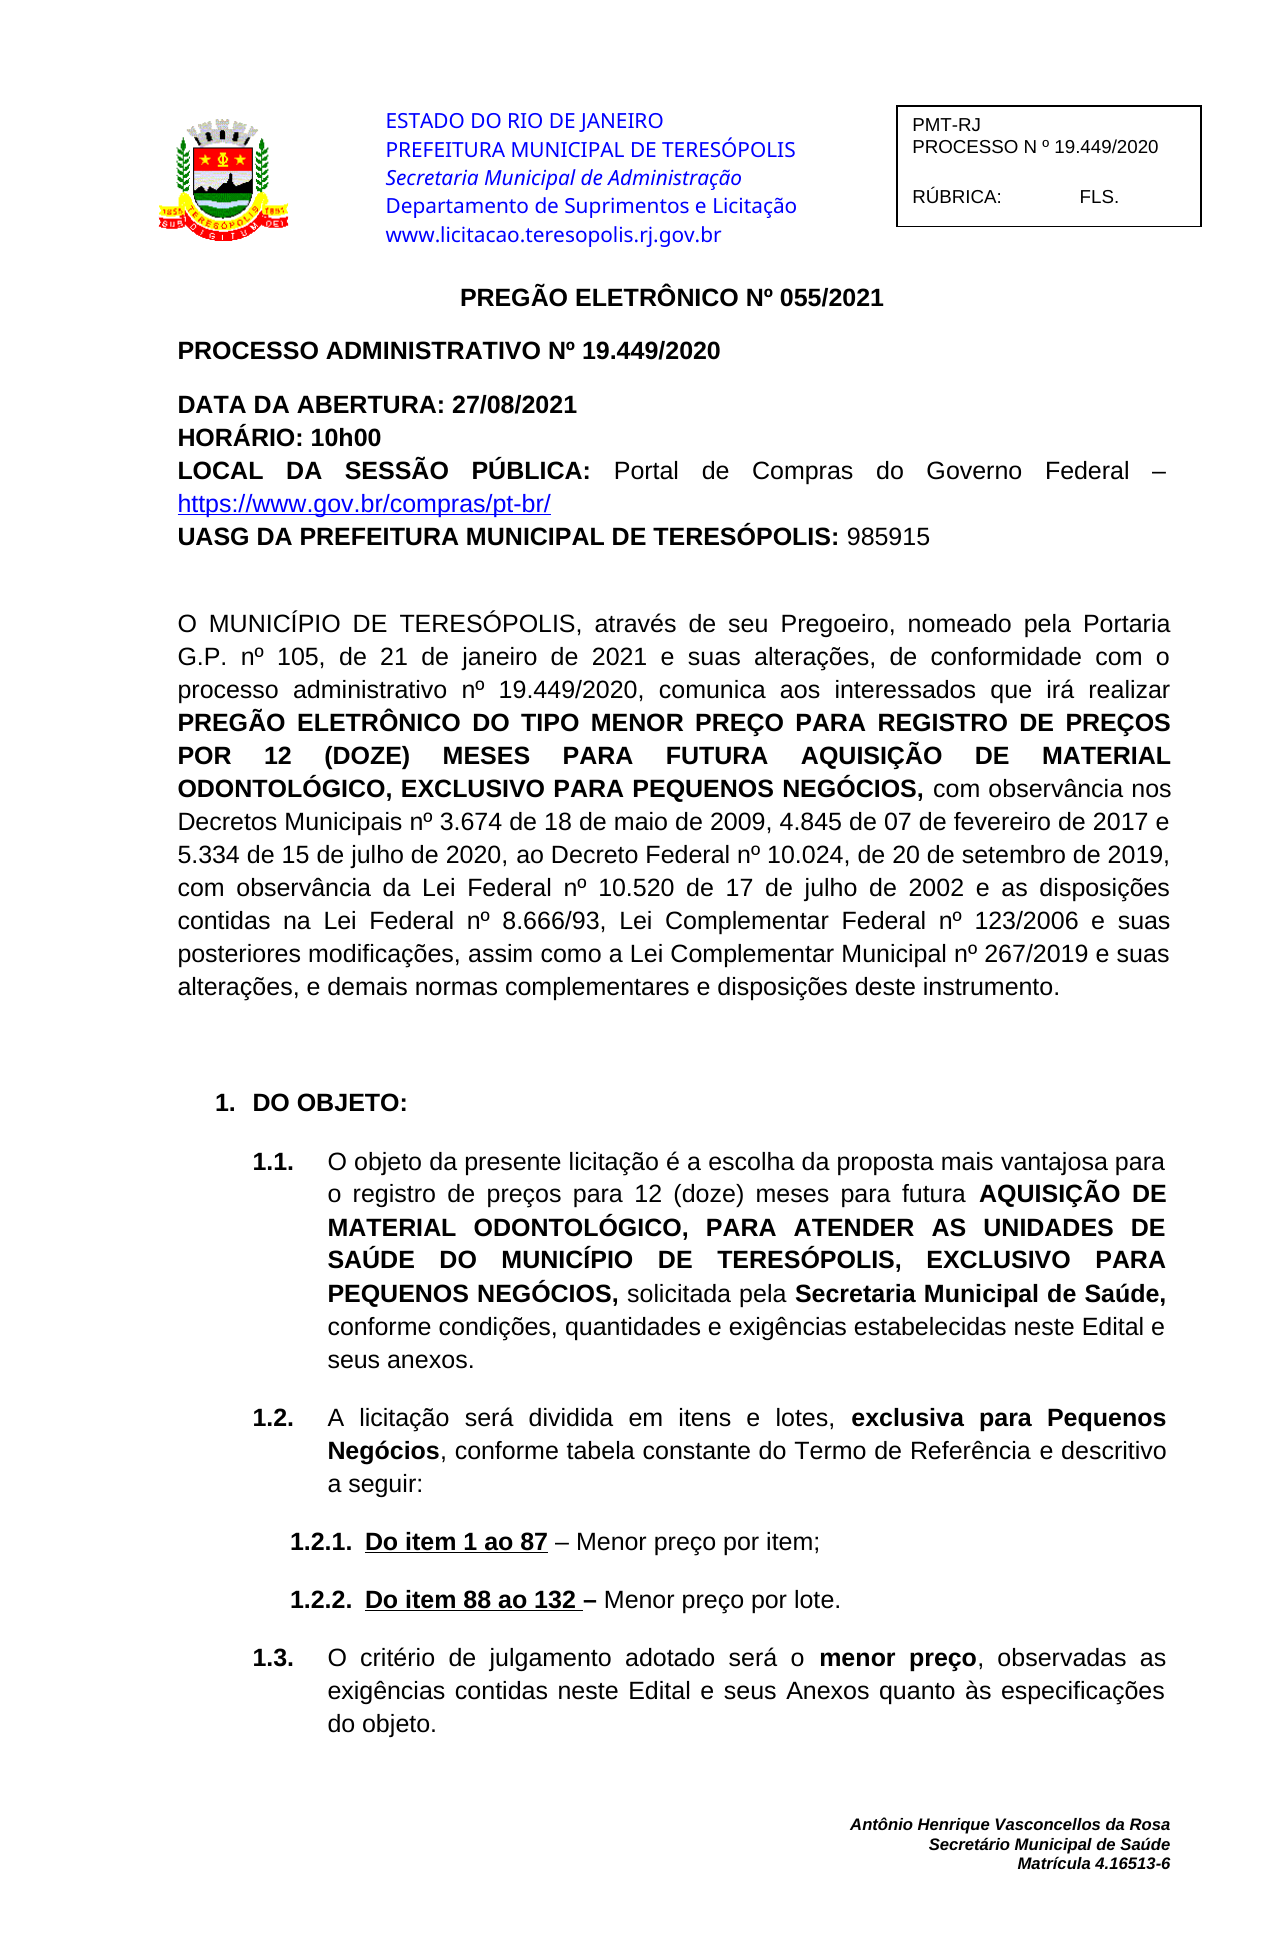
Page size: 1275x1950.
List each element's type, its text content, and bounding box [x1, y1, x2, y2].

list O critério de julgamento adotado será o menor preço, observadas as exigências contidas neste Edital e seus Anexos quanto às especificações do objeto. [252, 1643, 1167, 1737]
text HORÁRIO: 10h00 [177, 423, 1167, 452]
text PROCESSO ADMINISTRATIVO Nº 19.449/2020 [177, 336, 1167, 365]
text LOCAL DA SESSÃO PÚBLICA: Portal de Compras do Governo Federal – https://www.gov.br/compras/pt-br/ [177, 456, 1167, 518]
list Do item 88 ao 132 – Menor preço por lote. [290, 1585, 1167, 1613]
text UASG DA PREFEITURA MUNICIPAL DE TERESÓPOLIS: 985915 [177, 522, 1167, 551]
picture [158, 119, 289, 241]
list A licitação será dividida em itens e lotes, exclusiva para Pequenos Negócios, conforme tabela constante do Termo de Referência e descritivo a seguir: [252, 1403, 1167, 1497]
text PREGÃO ELETRÔNICO Nº 055/2021 [177, 282, 1167, 311]
list DO OBJETO: [215, 1088, 1167, 1117]
list Do item 1 ao 87 – Menor preço por item; [290, 1527, 1167, 1555]
list O objeto da presente licitação é a escolha da proposta mais vantajosa para o registro de preços para 12 (doze) meses para futura AQUISIÇÃO DE MATERIAL ODONTOLÓGICO, PARA ATENDER AS UNIDADES DE SAÚDE DO MUNICÍPIO DE TERESÓPOLIS, EXCLUSIVO PARA PEQUENOS NEGÓCIOS, solicitada pela Secretaria Municipal de Saúde, conforme condições, quantidades e exigências estabelecidas neste Edital e seus anexos. [252, 1146, 1167, 1373]
text DATA DA ABERTURA: 27/08/2021 [177, 390, 1167, 419]
text O MUNICÍPIO DE TERESÓPOLIS, através de seu Pregoeiro, nomeado pela Portaria G.P. nº 105, de 21 de janeiro de 2021 e suas alterações, de conformidade com o processo administrativo nº 19.449/2020, comunica aos interessados que irá realizar PREGÃO ELETRÔNICO DO TIPO MENOR PREÇO PARA REGISTRO DE PREÇOS POR 12 (DOZE) MESES PARA FUTURA AQUISIÇÃO DE MATERIAL ODONTOLÓGICO, EXCLUSIVO PARA PEQUENOS NEGÓCIOS, com observância nos Decretos Municipais nº 3.674 de 18 de maio de 2009, 4.845 de 07 de fevereiro de 2017 e 5.334 de 15 de julho de 2020, ao Decreto Federal nº 10.024, de 20 de setembro de 2019, com observância da Lei Federal nº 10.520 de 17 de julho de 2002 e as disposições contidas na Lei Federal nº 8.666/93, Lei Complementar Federal nº 123/2006 e suas posteriores modificações, assim como a Lei Complementar Municipal nº 267/2019 e suas alterações, e demais normas complementares e disposições deste instrumento. [177, 609, 1172, 1001]
